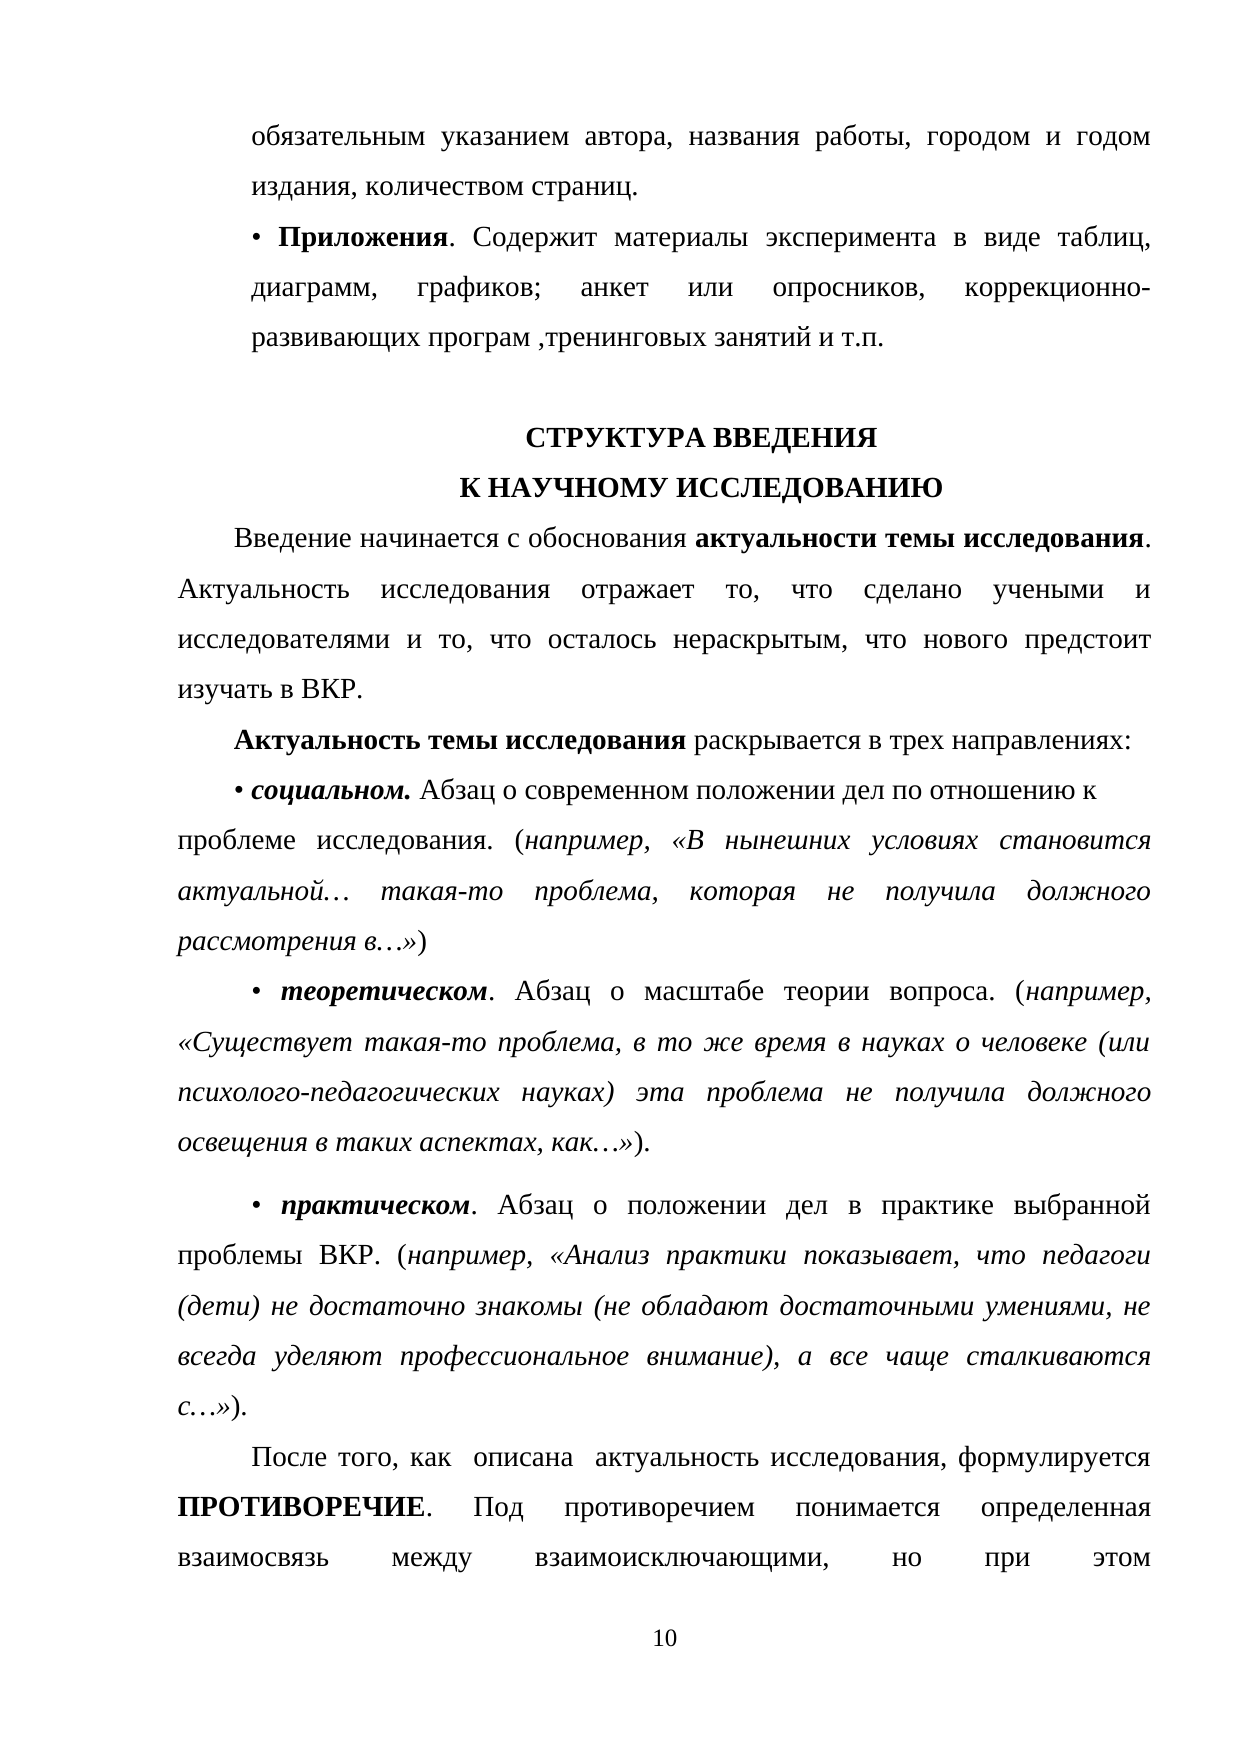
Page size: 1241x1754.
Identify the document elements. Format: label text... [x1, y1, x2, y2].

text • социальном. Абзац о современном положении дел по отношению к [177, 772, 1152, 806]
text К НАУЧНОМУ ИССЛЕДОВАНИЮ [177, 470, 1152, 504]
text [177, 1439, 1152, 1573]
text Введение начинается с обоснования актуальности темы исследования. Актуальность исследования отражает то, что сделано учеными и исследователями и то, что осталось нераскрытым, что нового предстоит изучать в ВКР. [177, 521, 1152, 705]
text СТРУКТУРА ВВЕДЕНИЯ [177, 420, 1152, 453]
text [251, 118, 1152, 202]
text проблеме исследования. (например, «В нынешних условиях становится актуальной… такая-то проблема, которая не получила должного рассмотрения в…») [177, 822, 1152, 957]
text Актуальность темы исследования раскрывается в трех направлениях: [177, 722, 1152, 755]
text • теоретическом. Абзац о масштабе теории вопроса. (например, «Существует такая-то проблема, в то же время в науках о человеке (или психолого-педагогических науках) эта проблема не получила должного освещения в таких аспектах, как…»). [177, 973, 1152, 1158]
text • Приложения. Содержит материалы эксперимента в виде таблиц, диаграмм, графиков; анкет или опросников, коррекционно-развивающих програм ,тренинговых занятий и т.п. [251, 219, 1152, 353]
text • практическом. Абзац о положении дел в практике выбранной проблемы ВКР. (например, «Анализ практики показывает, что педагоги (дети) не достаточно знакомы (не обладают достаточными умениями, не всегда уделяют профессиональное внимание), а все чаще сталкиваются с…»). [177, 1187, 1152, 1422]
